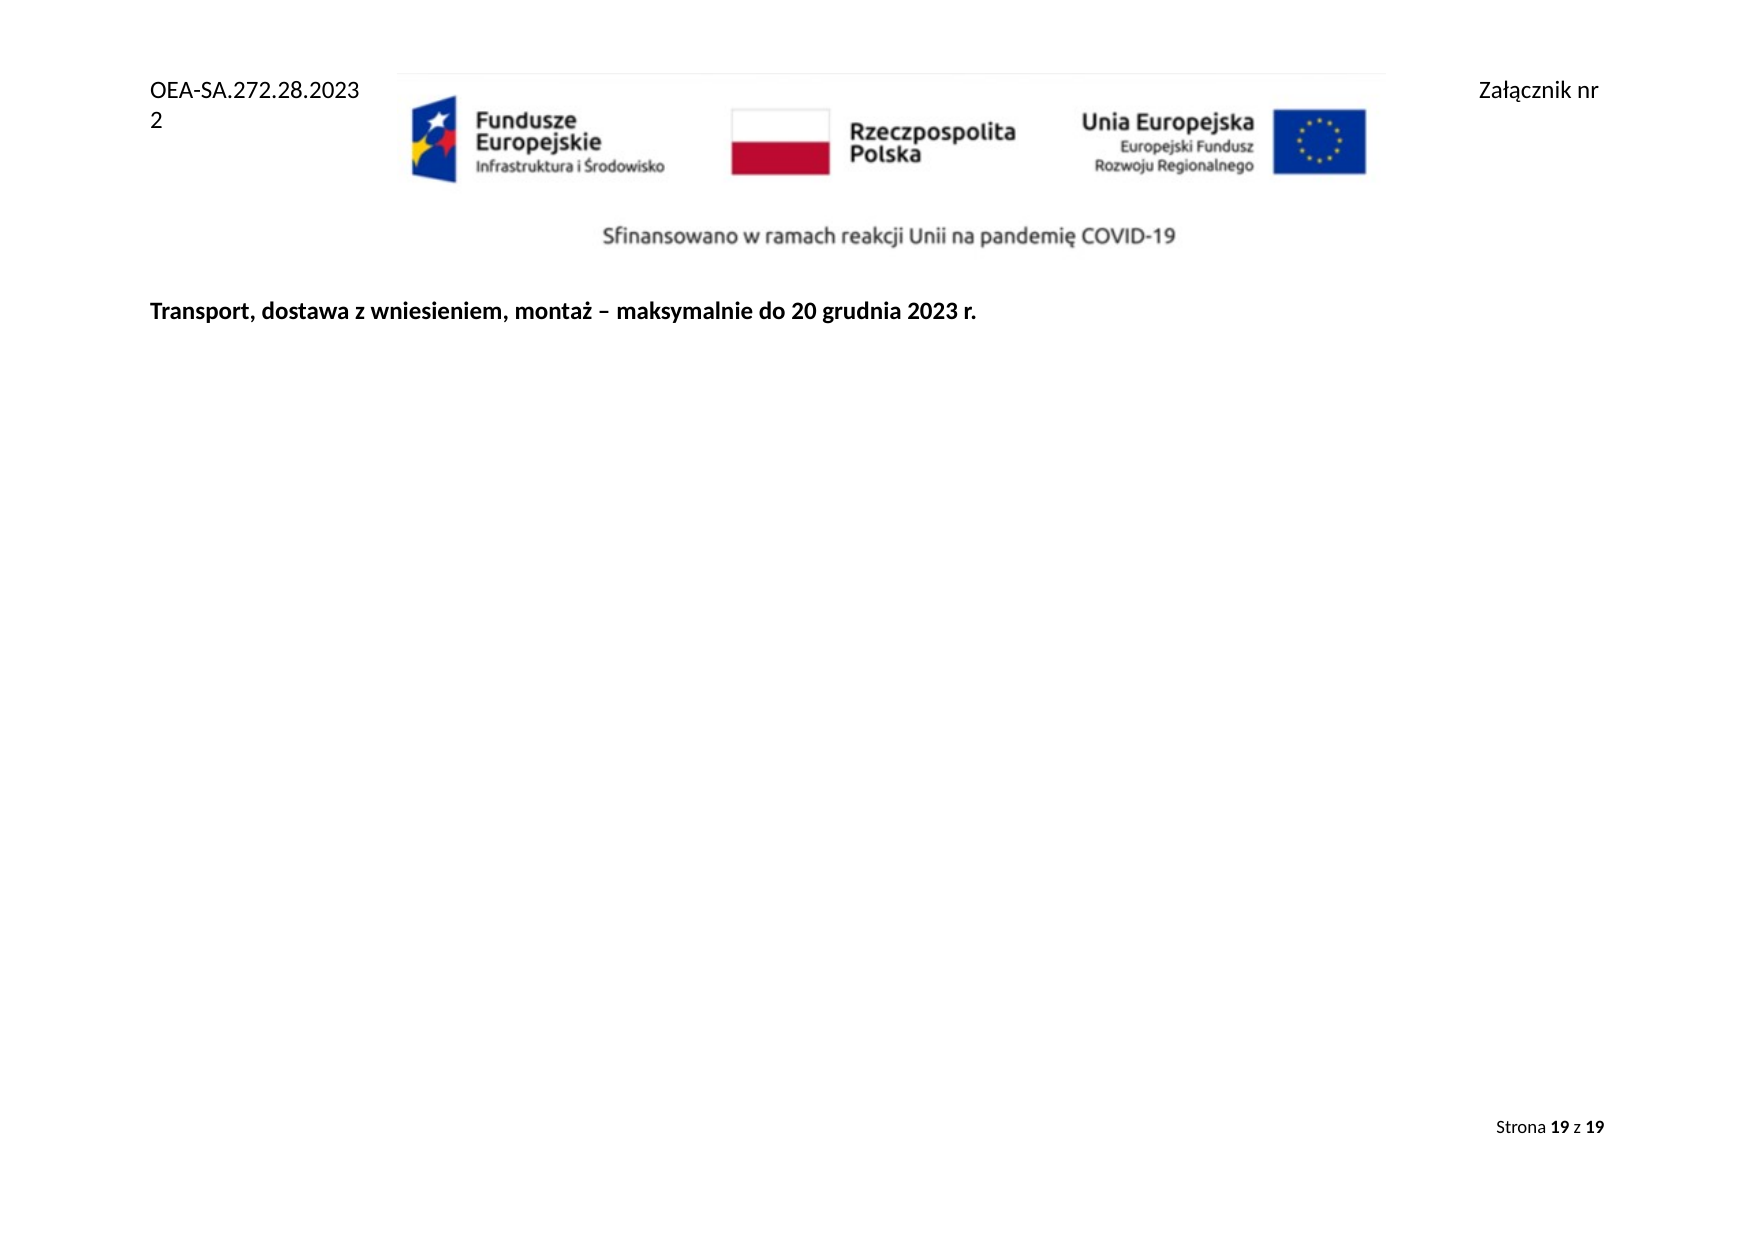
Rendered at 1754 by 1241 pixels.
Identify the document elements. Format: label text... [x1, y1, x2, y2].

text Transport, dostawa z wniesieniem, montaż – maksymalnie do 20 grudnia 2023 r. [150, 135, 1604, 325]
picture [396, 73, 1386, 135]
